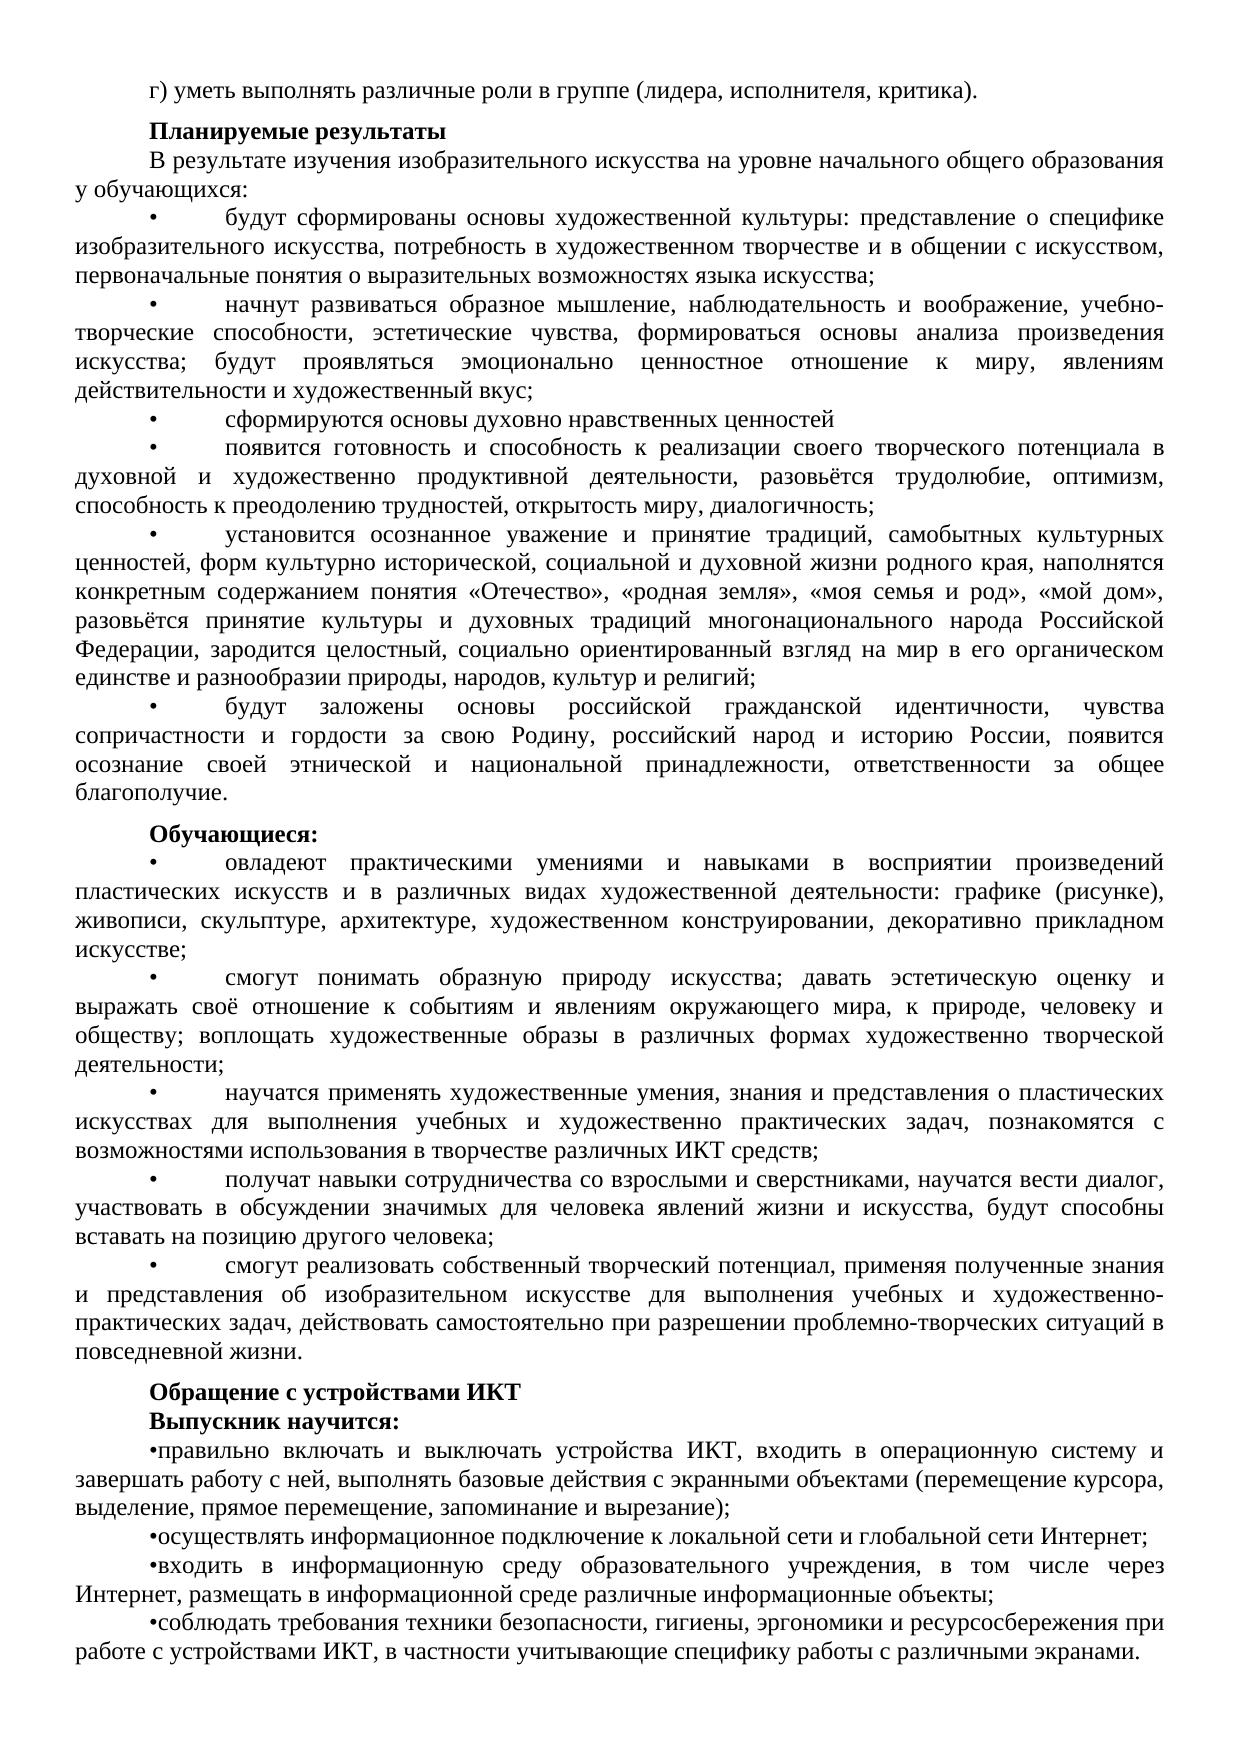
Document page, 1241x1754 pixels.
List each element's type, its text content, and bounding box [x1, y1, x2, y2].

text •соблюдать требования техники безопасности, гигиены, эргономики и ресурсосбережения при работе с устройствами ИКТ, в частности учитывающие специфику работы с различными экранами. [75, 1607, 1165, 1665]
list появится готовность и способность к реализации своего творческого потенциала в духовной и художественно продуктивной деятельности, разовьётся трудолюбие, оптимизм, способность к преодолению трудностей, открытость миру, диалогичность; [75, 432, 1165, 519]
list овладеют практическими умениями и навыками в восприятии произведений пластических искусств и в различных видах художественной деятельности: графике (рисунке), живописи, скульптуре, архитектуре, художественном конструировании, декоративно прикладном искусстве; [75, 847, 1165, 962]
list будут заложены основы российской гражданской идентичности, чувства сопричастности и гордости за свою Родину, российский народ и историю России, появится осознание своей этнической и национальной принадлежности, ответственности за общее благополучие. [75, 691, 1165, 806]
text Обращение с устройствами ИКТ [75, 1377, 1165, 1406]
list смогут понимать образную природу искусства; давать эстетическую оценку и выражать своё отношение к событиям и явлениям окружающего мира, к природе, человеку и обществу; воплощать художественные образы в различных формах художественно творческой деятельности; [75, 962, 1165, 1077]
list будут сформированы основы художественной культуры: представление о специфике изобразительного искусства, потребность в художественном творчестве и в общении с искусством, первоначальные понятия о выразительных возможностях языка искусства; [75, 202, 1165, 289]
list смогут реализовать собственный творческий потенциал, применяя полученные знания и представления об изобразительном искусстве для выполнения учебных и художественно-практических задач, действовать самостоятельно при разрешении проблемно-творческих ситуаций в повседневной жизни. [75, 1250, 1165, 1365]
list научатся применять художественные умения, знания и представления о пластических искусствах для выполнения учебных и художественно практических задач, познакомятся с возможностями использования в творчестве различных ИКТ средств; [75, 1077, 1165, 1164]
list получат навыки сотрудничества со взрослыми и сверстниками, научатся вести диалог, участвовать в обсуждении значимых для человека явлений жизни и искусства, будут способны вставать на позицию другого человека; [75, 1164, 1165, 1250]
text •осуществлять информационное подключение к локальной сети и глобальной сети Интернет; [75, 1521, 1165, 1550]
text •правильно включать и выключать устройства ИКТ, входить в операционную систему и завершать работу с ней, выполнять базовые действия с экранными объектами (перемещение курсора, выделение, прямое перемещение, запоминание и вырезание); [75, 1435, 1165, 1521]
list установится осознанное уважение и принятие традиций, самобытных культурных ценностей, форм культурно исторической, социальной и духовной жизни родного края, наполнятся конкретным содержанием понятия «Отечество», «родная земля», «моя семья и род», «мой дом», разовьётся принятие культуры и духовных традиций многонационального народа Российской Федерации, зародится целостный, социально ориентированный взгляд на мир в его органическом единстве и разнообразии природы, народов, культур и религий; [75, 519, 1165, 691]
list сформируются основы духовно нравственных ценностей [75, 404, 1165, 432]
text г) уметь выполнять различные роли в группе (лидера, исполнителя, критика). [75, 75, 1165, 104]
text Выпускник научится: [75, 1406, 1165, 1435]
text Обучающиеся: [75, 819, 1165, 847]
list начнут развиваться образное мышление, наблюдательность и воображение, учебно-творческие способности, эстетические чувства, формироваться основы анализа произведения искусства; будут проявляться эмоционально ценностное отношение к миру, явлениям действительности и художественный вкус; [75, 289, 1165, 404]
text В результате изучения изобразительного искусства на уровне начального общего образования у обучающихся: [75, 145, 1165, 202]
text Планируемые результаты [75, 116, 1165, 145]
text •входить в информационную среду образовательного учреждения, в том числе через Интернет, размещать в информационной среде различные информационные объекты; [75, 1550, 1165, 1607]
